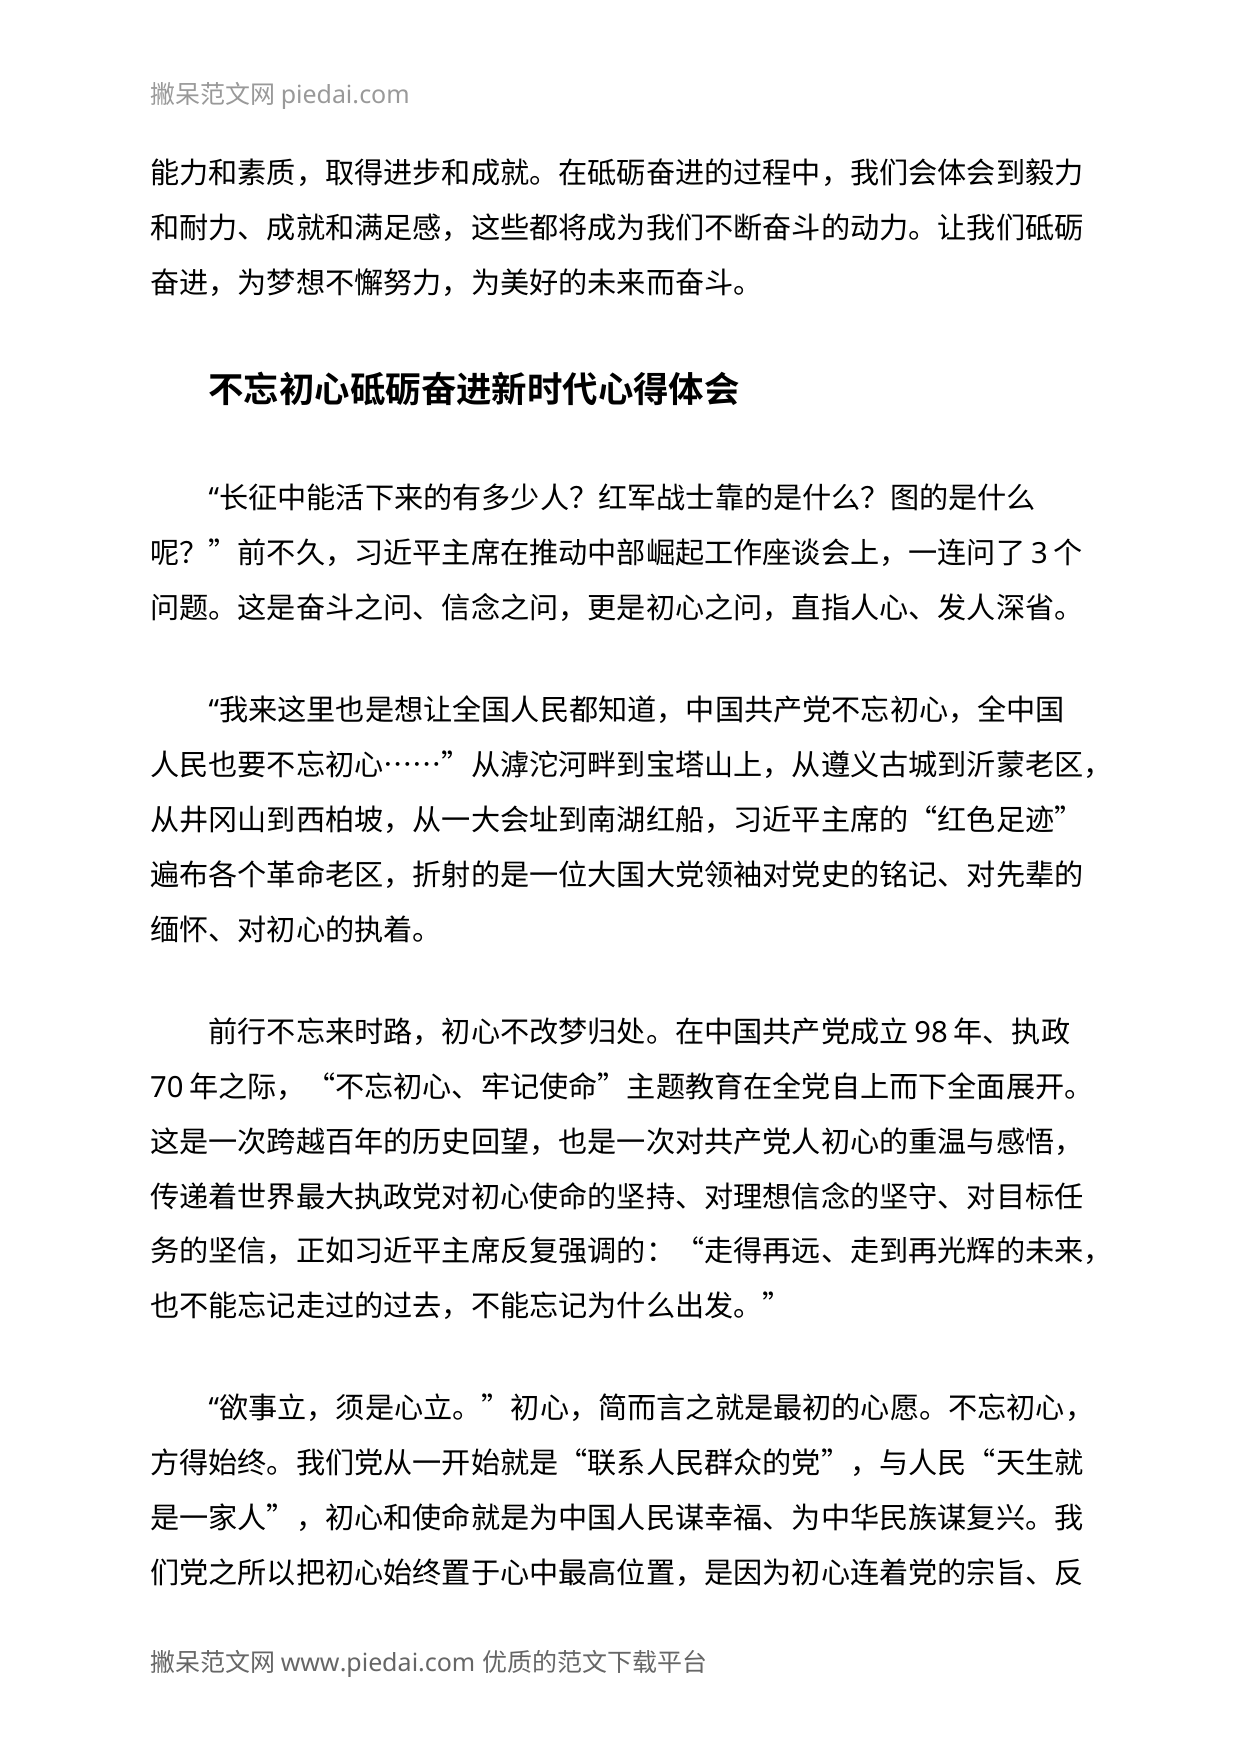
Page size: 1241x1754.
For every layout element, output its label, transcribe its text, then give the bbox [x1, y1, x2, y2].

text 不忘初心砥砺奋进新时代心得体会 [150, 362, 1090, 413]
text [150, 1385, 1090, 1592]
text 前行不忘来时路，初心不改梦归处。在中国共产党成立98年、执政70年之际，“不忘初心、牢记使命”主题教育在全党自上而下全面展开。这是一次跨越百年的历史回望，也是一次对共产党人初心的重温与感悟，传递着世界最大执政党对初心使命的坚持、对理想信念的坚守、对目标任务的坚信，正如习近平主席反复强调的：“走得再远、走到再光辉的未来，也不能忘记走过的过去，不能忘记为什么出发。” [150, 1008, 1090, 1325]
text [150, 150, 1090, 302]
text “我来这里也是想让全国人民都知道，中国共产党不忘初心，全中国人民也要不忘初心……”从滹沱河畔到宝塔山上，从遵义古城到沂蒙老区，从井冈山到西柏坡，从一大会址到南湖红船，习近平主席的“红色足迹”遍布各个革命老区，折射的是一位大国大党领袖对党史的铭记、对先辈的缅怀、对初心的执着。 [150, 687, 1090, 949]
text “长征中能活下来的有多少人？红军战士靠的是什么？图的是什么呢？”前不久，习近平主席在推动中部崛起工作座谈会上，一连问了3个问题。这是奋斗之问、信念之问，更是初心之问，直指人心、发人深省。 [150, 475, 1090, 627]
